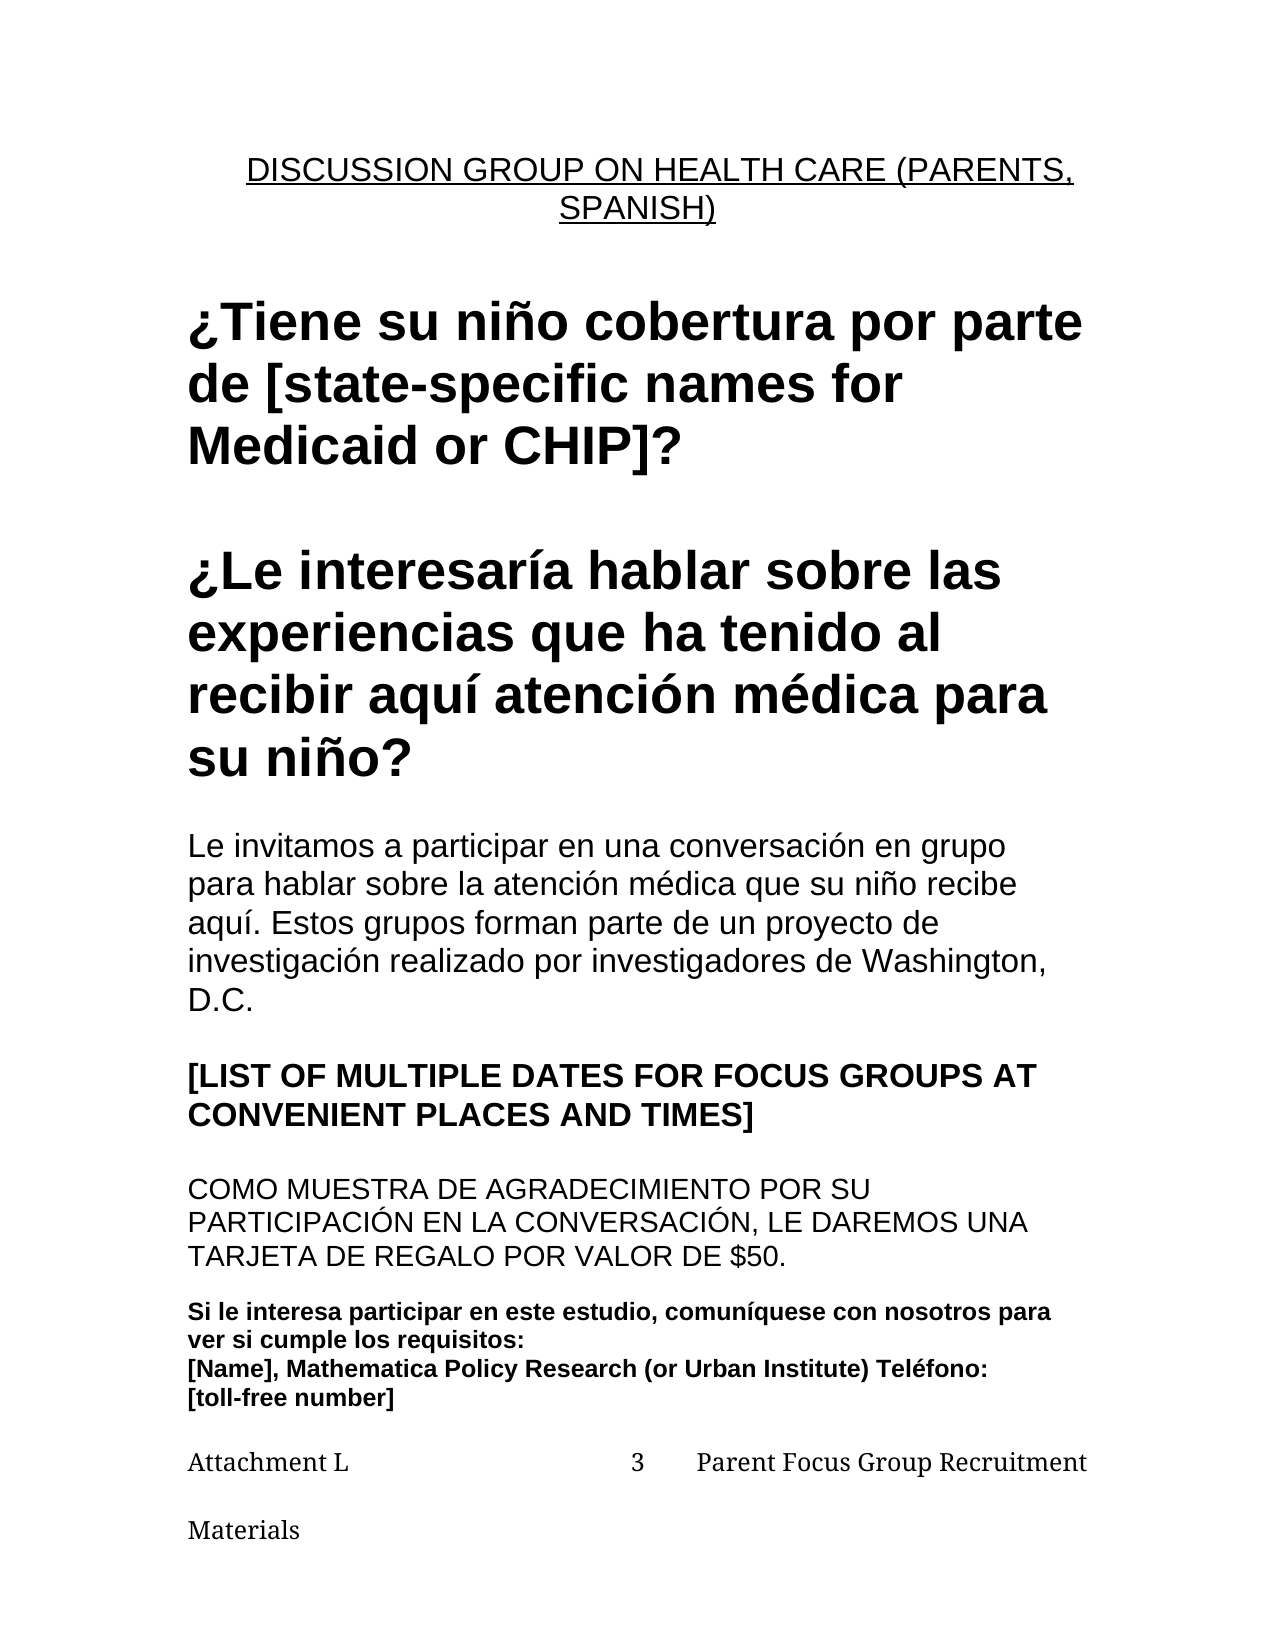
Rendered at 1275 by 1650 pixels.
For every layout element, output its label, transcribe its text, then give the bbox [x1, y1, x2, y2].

text Si le interesa participar en este estudio, comuníquese con nosotros para ver si cumple los requisitos: [187, 1296, 1069, 1354]
text [Name], Mathematica Policy Research (or Urban Institute) Teléfono: [187, 1354, 1069, 1383]
text DISCUSSION GROUP ON HEALTH (PARENTS, SPANISH) [187, 150, 1087, 227]
text ¿Le interesaría hablar sobre las experiencias que ha tenido al recibir aquí atención médica para su niño? [187, 538, 1087, 787]
text Le invitamos a participar en una conversación en grupo para hablar sobre la atención médica que su niño recibe aquí. Estos grupos forman parte de un proyecto de investigación realizado por investigadores de Washington, D.C. [187, 826, 1069, 1018]
text [toll-free number] [187, 1383, 1069, 1411]
text COMO MUESTRA DE AGRADECIMIENTO POR SU PARTICIPACIÓN EN LA CONVERSACIÓN, LE DAREMOS TARJETA DE REGALO POR VALOR DE $50. [187, 1172, 1069, 1272]
text ¿Tiene su niño cobertura por parte de [state-specific names for Medicaid or CHIP]? [187, 289, 1087, 476]
text [LIST OF MULTIPLE DATES FOR FOCUS GROUPS AT CONVENIENT PLACES TIMES] [187, 1057, 1069, 1133]
